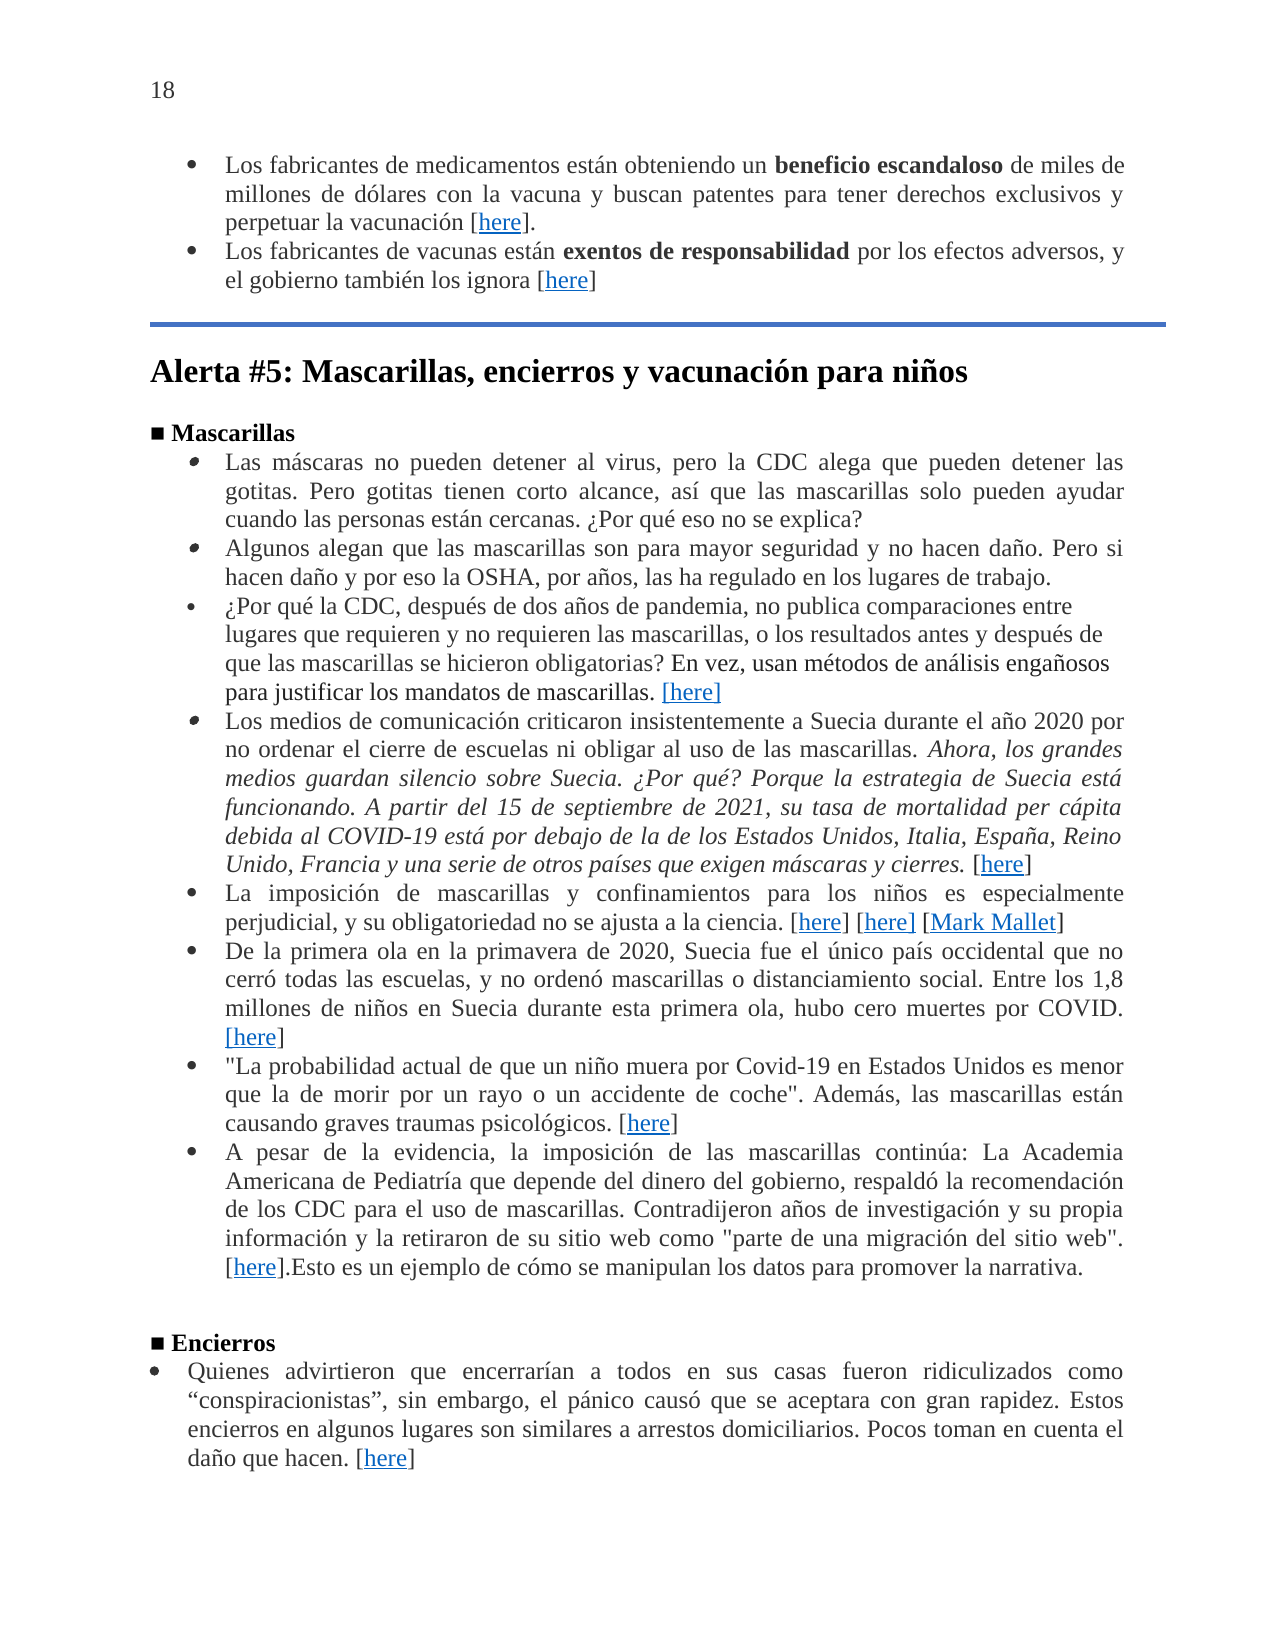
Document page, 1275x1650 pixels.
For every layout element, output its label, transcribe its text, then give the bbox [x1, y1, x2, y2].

list ¿Por qué la CDC, después de dos años de pandemia, no publica comparaciones entre lugares que requieren y no requieren las mascarillas, o los resultados antes y después de que las mascarillas se hicieron obligatorias? En vez, usan métodos de análisis engañosos para justificar los mandatos de mascarillas. [here] [187, 591, 1125, 706]
list Los fabricantes de vacunas están exentos de responsabilidad por los efectos adversos, y el gobierno también los ignora [here] [187, 236, 1125, 294]
list Los fabricantes de medicamentos están obteniendo un beneficio escandaloso de miles de millones de dólares con la vacuna y buscan patentes para tener derechos exclusivos y perpetuar la vacunación [here]. [187, 150, 1125, 236]
list De la primera ola en la primavera de 2020, Suecia fue el único país occidental que no cerró todas las escuelas, y no ordenó mascarillas o distanciamiento social. Entre los 1,8 millones de niños en Suecia durante esta primera ola, hubo cero muertes por COVID. [here] [187, 936, 1125, 1051]
list A pesar de la evidencia, la imposición de las mascarillas continúa: La Academia Americana de Pediatría que depende del dinero del gobierno, respaldó la recomendación de los CDC para el uso de mascarillas. Contradijeron años de investigación y su propia información y la retiraron de su sitio web como "parte de una migración del sitio web". [here].Esto es un ejemplo de cómo se manipulan los datos para promover la narrativa. [187, 1137, 1125, 1281]
list Los medios de comunicación criticaron insistentemente a Suecia durante el año 2020 por no ordenar el cierre de escuelas ni obligar al uso de las mascarillas. Ahora, los grandes medios guardan silencio sobre Suecia. ¿Por qué? Porque la estrategia de Suecia está funcionando. A partir del 15 de septiembre de 2021, su tasa de mortalidad per cápita debida al COVID-19 está por debajo de la de los Estados Unidos, Italia, España, Reino Unido, Francia y una serie de otros países que exigen máscaras y cierres. [here] [187, 706, 1125, 878]
text ■ Mascarillas [150, 418, 1125, 447]
list "La probabilidad actual de que un niño muera por Covid-19 en Estados Unidos es menor que la de morir por un rayo o un accidente de coche". Además, las mascarillas están causando graves traumas psicológicos. [here] [187, 1051, 1125, 1137]
text Alerta #5: Mascarillas, encierros y vacunación para niños [150, 351, 1125, 389]
list Las máscaras no pueden detener al virus, pero la CDC alega que pueden detener las gotitas. Pero gotitas tienen corto alcance, así que las mascarillas solo pueden ayudar cuando las personas están cercanas. ¿Por qué eso no se explica? [187, 447, 1125, 533]
list Quienes advirtieron que encerrarían a todos en sus casas fueron ridiculizados como “conspiracionistas”, sin embargo, el pánico causó que se aceptara con gran rapidez. Estos encierros en algunos lugares son similares a arrestos domiciliarios. Pocos toman en cuenta el daño que hacen. [here] [150, 1356, 1125, 1471]
list Algunos alegan que las mascarillas son para mayor seguridad y no hacen daño. Pero si hacen daño y por eso la OSHA, por años, las ha regulado en los lugares de trabajo. [187, 533, 1125, 591]
list La imposición de mascarillas y confinamientos para los niños es especialmente perjudicial, y su obligatoriedad no se ajusta a la ciencia. [here] [here] [Mark Mallet] [187, 878, 1125, 936]
text ■ Encierros [150, 1328, 1125, 1356]
